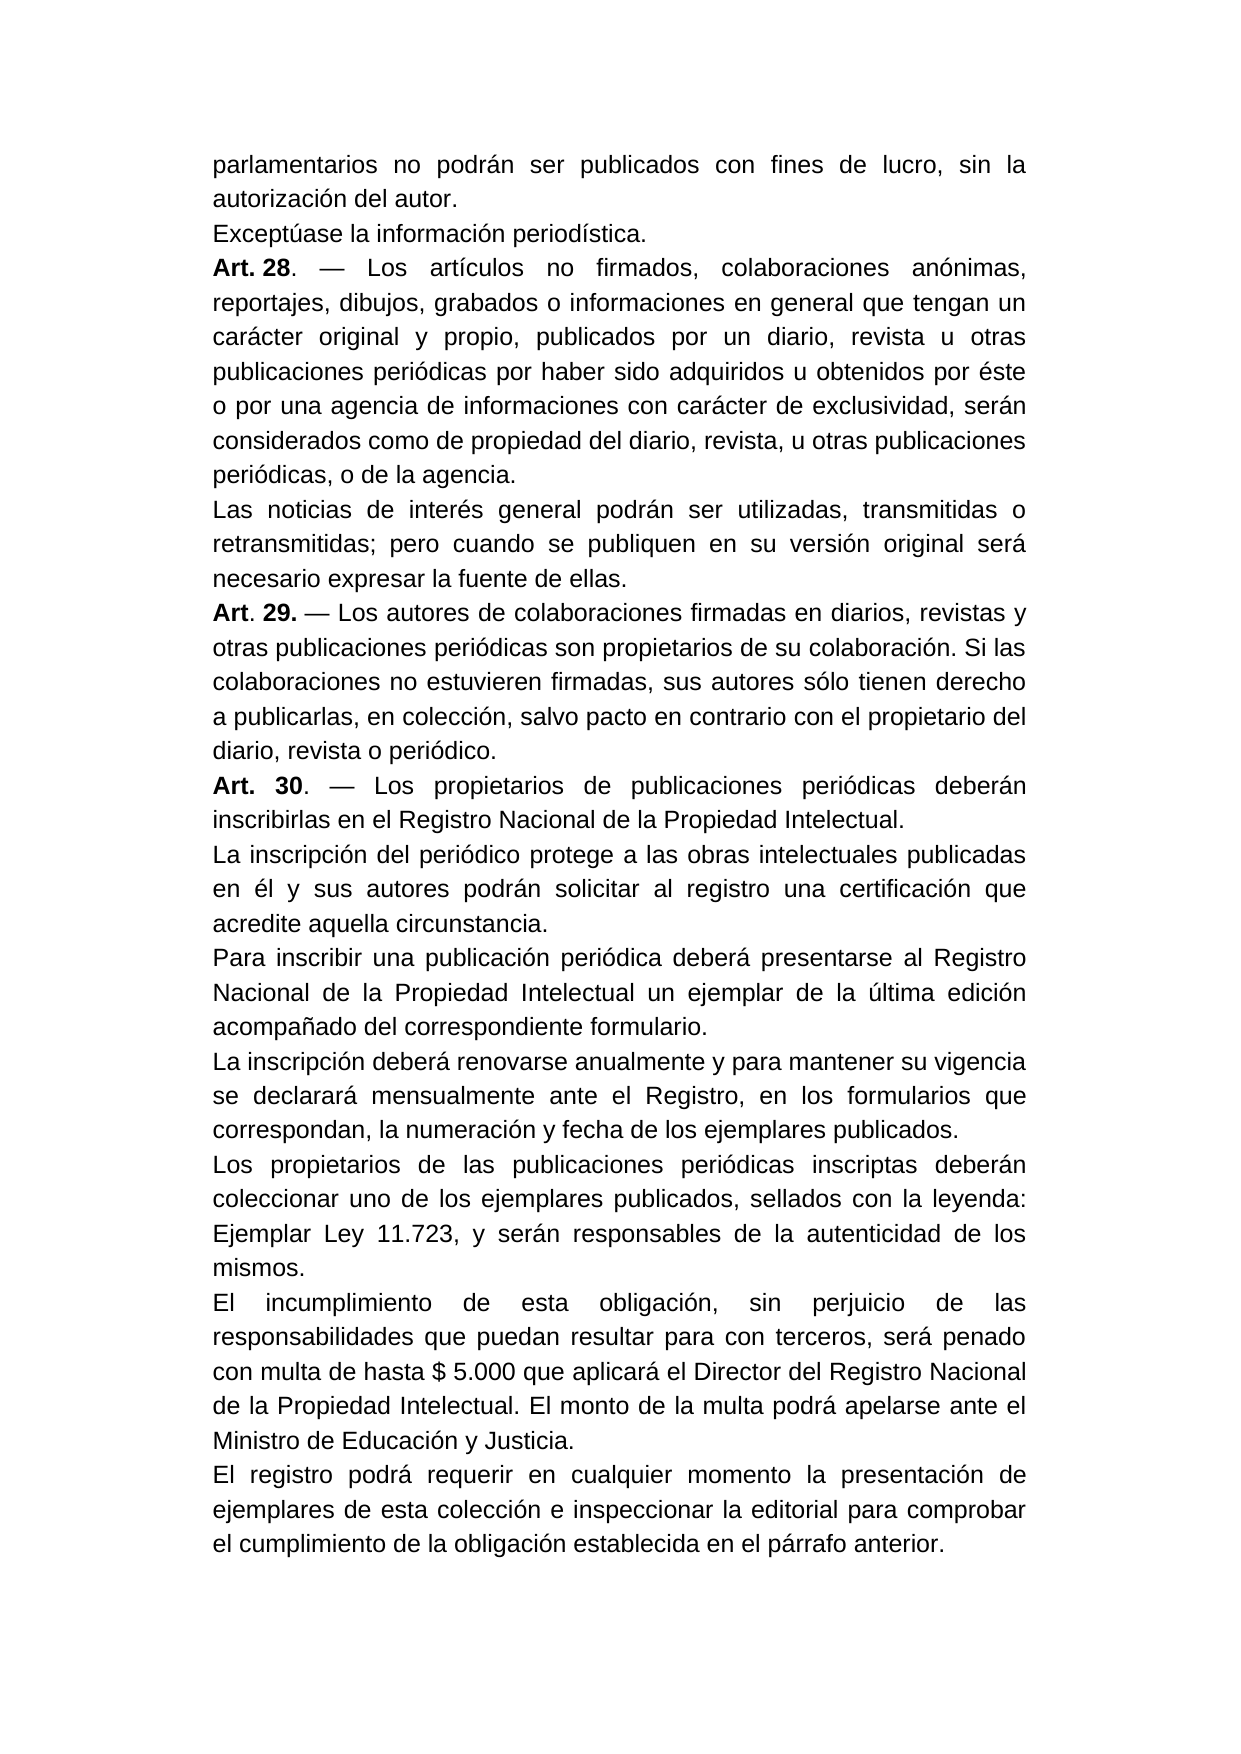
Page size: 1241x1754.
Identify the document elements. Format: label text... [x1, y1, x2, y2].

text Art. 29. — Los autores de colaboraciones firmadas en diarios, revistas y otras publicaciones periódicas son propietarios de su colaboración. Si las colaboraciones no estuvieren firmadas, sus autores sólo tienen derecho a publicarlas, en colección, salvo pacto en contrario con el propietario del diario, revista o periódico. [212, 598, 1028, 765]
text Para inscribir una publicación periódica deberá presentarse al Registro Nacional de la Propiedad Intelectual un ejemplar de la última edición acompañado del correspondiente formulario. [212, 943, 1028, 1041]
text Las noticias de interés general podrán ser utilizadas, transmitidas o retransmitidas; pero cuando se publiquen en su versión original será necesario expresar la fuente de ellas. [212, 495, 1028, 592]
text El incumplimiento de esta obligación, sin perjuicio de las responsabilidades que puedan resultar para con terceros, será penado con multa de hasta $ 5.000 que aplicará el Director del Registro Nacional de la Propiedad Intelectual. El monto de la multa podrá apelarse ante el Ministro de Educación y Justicia. [212, 1288, 1028, 1454]
text La inscripción del periódico protege a las obras intelectuales publicadas en él y sus autores podrán solicitar al registro una certificación que acredite aquella circunstancia. [212, 839, 1028, 937]
text La inscripción deberá renovarse anualmente y para mantener su vigencia se declarará mensualmente ante el Registro, en los formularios que correspondan, la numeración y fecha de los ejemplares publicados. [212, 1046, 1028, 1144]
text Los propietarios de las publicaciones periódicas inscriptas deberán coleccionar uno de los ejemplares publicados, sellados con la leyenda: Ejemplar Ley 11.723, y serán responsables de la autenticidad de los mismos. [212, 1150, 1028, 1282]
text Art. 30. — Los propietarios de publicaciones periódicas deberán inscribirlas en el Registro Nacional de la Propiedad Intelectual. [212, 771, 1028, 834]
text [212, 150, 1028, 213]
text Art. 28. — Los artículos no firmados, colaboraciones anónimas, reportajes, dibujos, grabados o informaciones en general que tengan un carácter original y propio, publicados por un diario, revista u otras publicaciones periódicas por haber sido adquiridos u obtenidos por éste o por una agencia de informaciones con carácter de exclusividad, serán considerados como de propiedad del diario, revista, u otras publicaciones periódicas, o de la agencia. [212, 253, 1028, 489]
text Exceptúase la información periodística. [212, 219, 1028, 248]
text El registro podrá requerir en cualquier momento la presentación de ejemplares de esta colección e inspeccionar la editorial para comprobar el cumplimiento de la obligación establecida en el párrafo anterior. [212, 1460, 1028, 1558]
